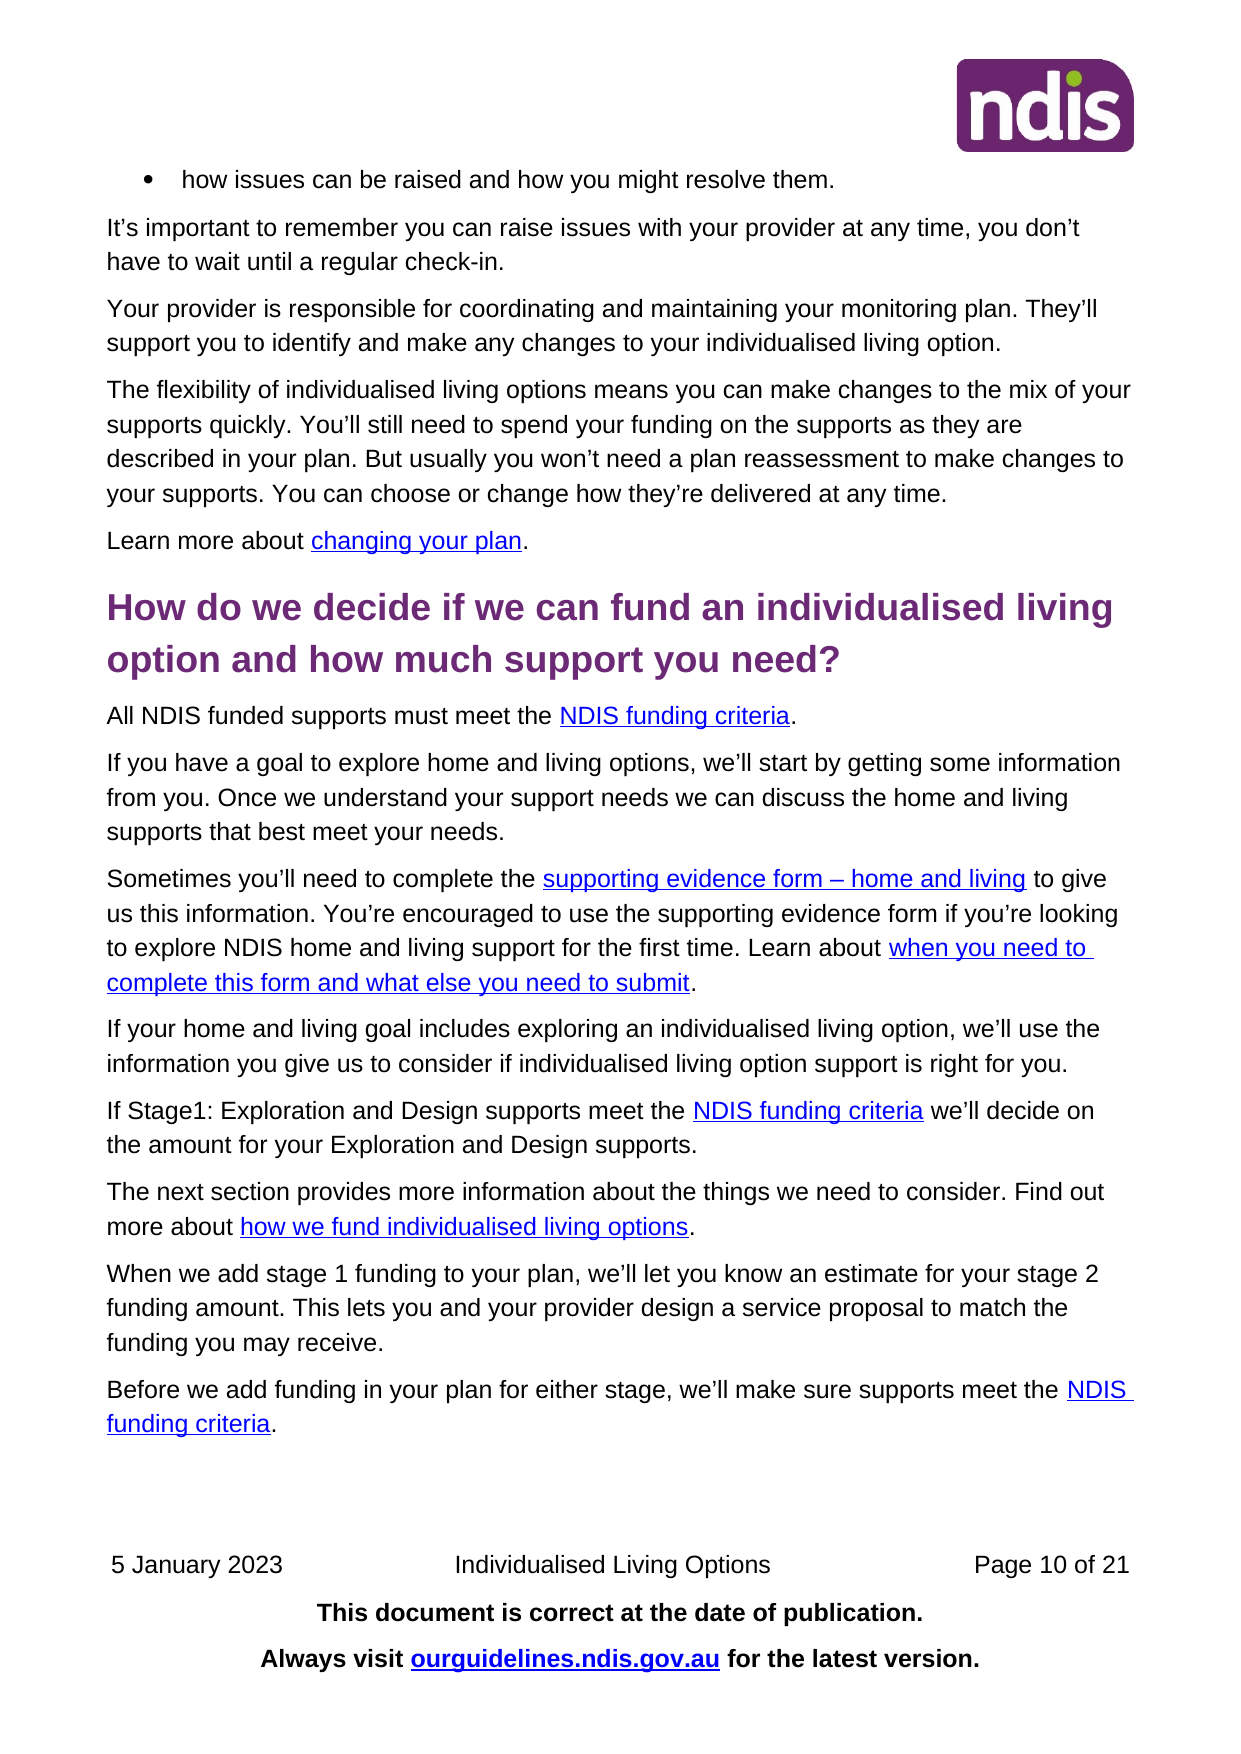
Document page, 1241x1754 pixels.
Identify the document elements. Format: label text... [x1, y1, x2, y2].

text Learn more about changing your plan. [106, 526, 1134, 554]
text The flexibility of individualised living options means you can make changes to the mix of your supports quickly. You’ll still need to spend your funding on the supports as they are described in your plan. But usually you won’t need a plan reassessment to make changes to your supports. You can choose or change how they’re delivered at any time. [106, 375, 1134, 508]
text Your provider is responsible for coordinating and maintaining your monitoring plan. They’ll support you to identify and make any changes to your individualised living option. [106, 294, 1134, 357]
text When we add stage 1 funding to your plan, we’ll let you know an estimate for your stage 2 funding amount. This lets you and your provider design a service proposal to match the funding you may receive. [106, 1259, 1134, 1357]
text how issues can be raised and how you might resolve them. [144, 165, 1134, 194]
text If Stage1: Exploration and Design supports meet the NDIS funding criteria we’ll decide on the amount for your Exploration and Design supports. [106, 1096, 1134, 1159]
picture [956, 59, 1134, 152]
text Before we add funding in your plan for either stage, we’ll make sure supports meet the NDIS funding criteria. [106, 1375, 1134, 1438]
text The next section provides more information about the things we need to consider. Find out more about how we fund individualised living options. [106, 1177, 1134, 1241]
text All NDIS funded supports must meet the NDIS funding criteria. [106, 701, 1134, 730]
text Sometimes you’ll need to complete the supporting evidence form – home and living to give us this information. You’re encouraged to use the supporting evidence form if you’re looking to explore NDIS home and living support for the first time. Learn about when you need to complete this form and what else you need to submit. [106, 864, 1134, 996]
text It’s important to remember you can raise issues with your provider at any time, you don’t have to wait until a regular check-in. [106, 212, 1134, 276]
text If your home and living goal includes exploring an individualised living option, we’ll use the information you give us to consider if individualised living option support is right for you. [106, 1014, 1134, 1078]
subtitle How do we decide if we can fund an individualised living option and how much support you need? [106, 585, 1134, 680]
text If you have a goal to explore home and living options, we’ll start by getting some information from you. Once we understand your support needs we can discuss the home and living supports that best meet your needs. [106, 748, 1134, 846]
